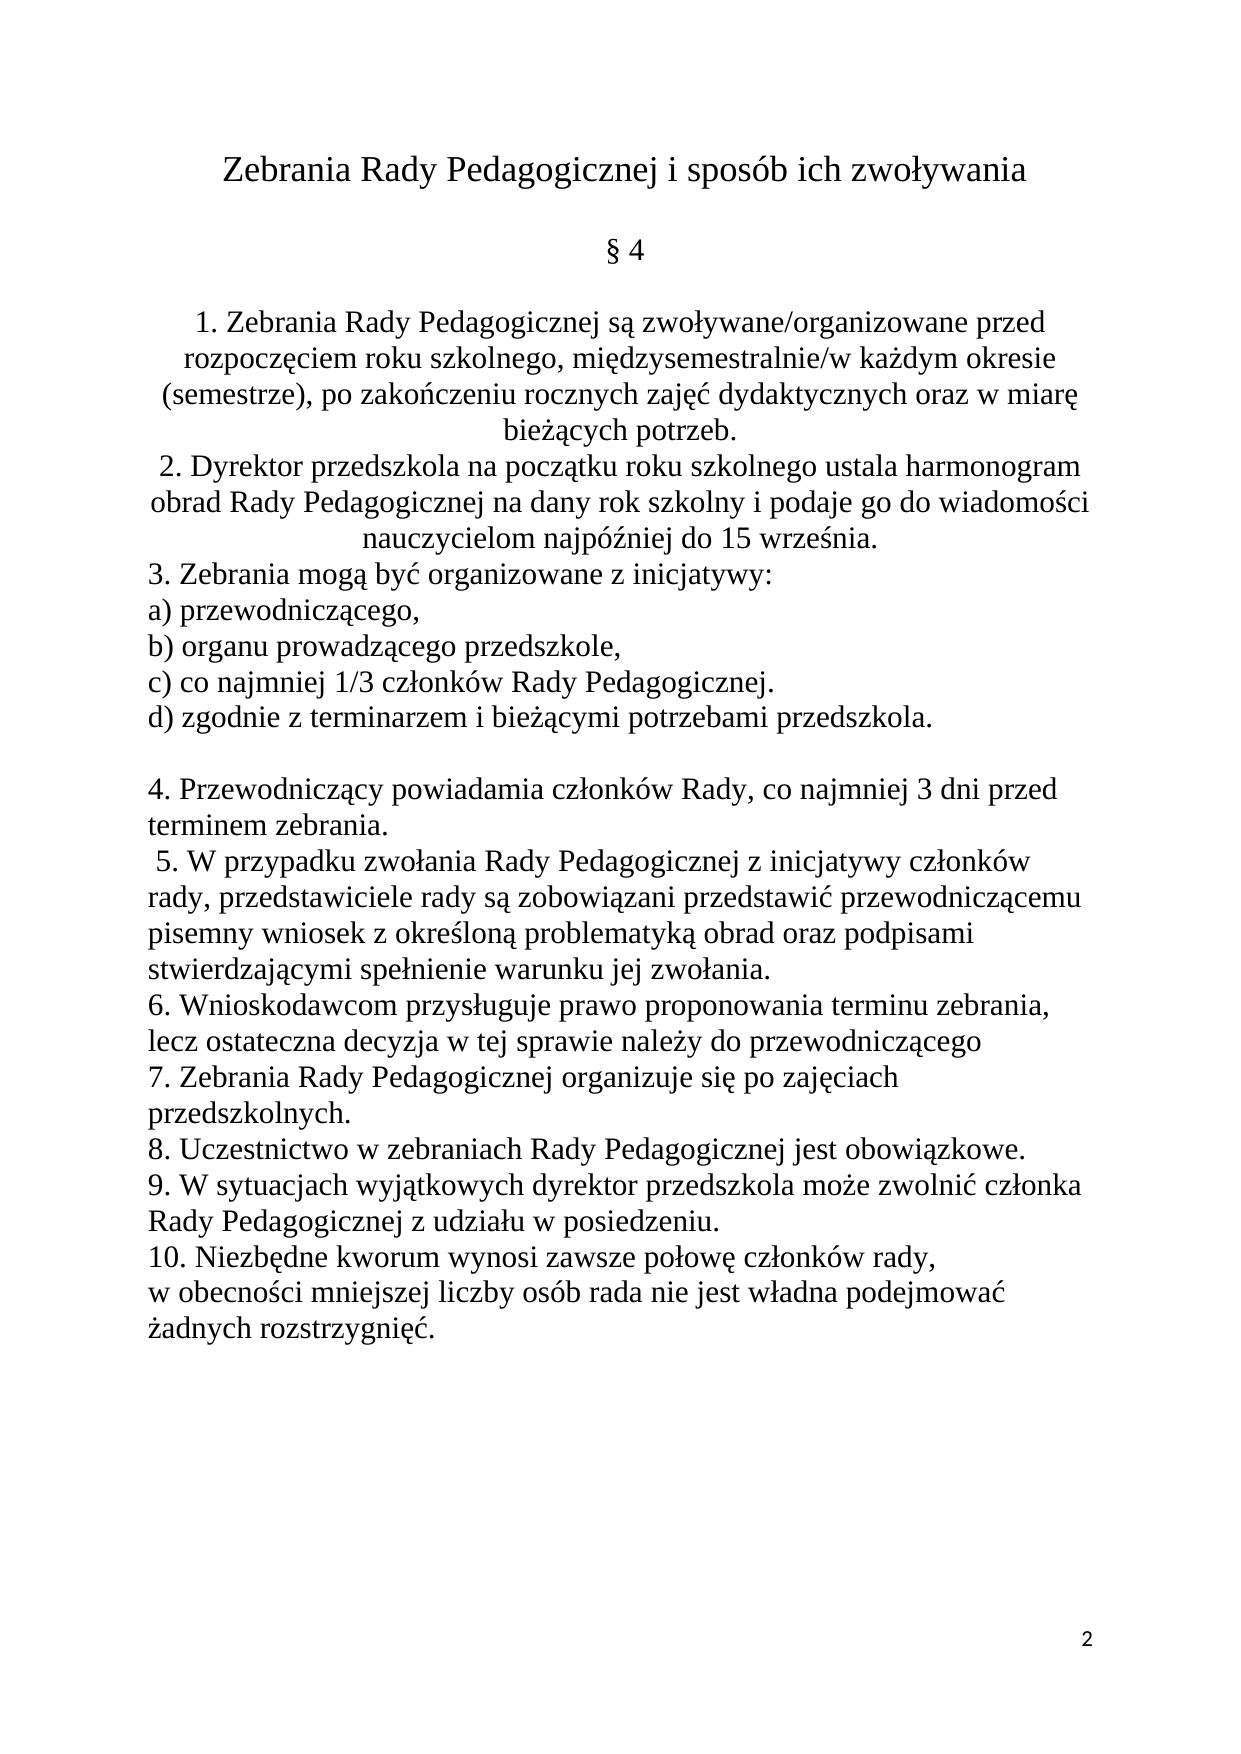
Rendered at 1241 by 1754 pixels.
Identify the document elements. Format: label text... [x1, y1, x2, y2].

text § 4 [148, 232, 1093, 267]
text 8. Uczestnictwo w zebraniach Rady Pedagogicznej jest obowiązkowe. [148, 1130, 1093, 1166]
text Zebrania Rady Pedagogicznej i sposób ich zwoływania [148, 148, 1093, 189]
text 3. Zebrania mogą być organizowane z inicjatywy: [148, 555, 1093, 591]
text 4. Przewodniczący powiadamia członków Rady, co najmniej 3 dni przed terminem zebrania. [148, 771, 1093, 842]
text 7. Zebrania Rady Pedagogicznej organizuje się po zajęciach przedszkolnych. [148, 1058, 1093, 1130]
text d) zgodnie z terminarzem i bieżącymi potrzebami przedszkola. [148, 699, 1093, 735]
text 2. Dyrektor przedszkola na początku roku szkolnego ustala harmonogram obrad Rady Pedagogicznej na dany rok szkolny i podaje go do wiadomości nauczycielom najpóźniej do 15 września. [148, 447, 1093, 555]
text b) organu prowadzącego przedszkole, [148, 627, 1093, 663]
text a) przewodniczącego, [148, 591, 1093, 627]
text 10. Niezbędne kworum wynosi zawsze połowę członków rady, w obecności mniejszej liczby osób rada nie jest władna podejmować żadnych rozstrzygnięć. [148, 1238, 1093, 1346]
text 5. W przypadku zwołania Rady Pedagogicznej z inicjatywy członków rady, przedstawiciele rady są zobowiązani przedstawić przewodniczącemu pisemny wniosek z określoną problematyką obrad oraz podpisami stwierdzającymi spełnienie warunku jej zwołania. [148, 842, 1093, 986]
text 6. Wnioskodawcom przysługuje prawo proponowania terminu zebrania, lecz ostateczna decyzja w tej sprawie należy do przewodniczącego [148, 986, 1093, 1058]
text 1. Zebrania Rady Pedagogicznej są zwoływane/organizowane przed rozpoczęciem roku szkolnego, międzysemestralnie/w każdym okresie (semestrze), po zakończeniu rocznych zajęć dydaktycznych oraz w miarę bieżących potrzeb. [148, 303, 1093, 447]
text c) co najmniej 1/3 członków Rady Pedagogicznej. [148, 663, 1093, 699]
text 9. W sytuacjach wyjątkowych dyrektor przedszkola może zwolnić członka Rady Pedagogicznej z udziału w posiedzeniu. [148, 1166, 1093, 1238]
